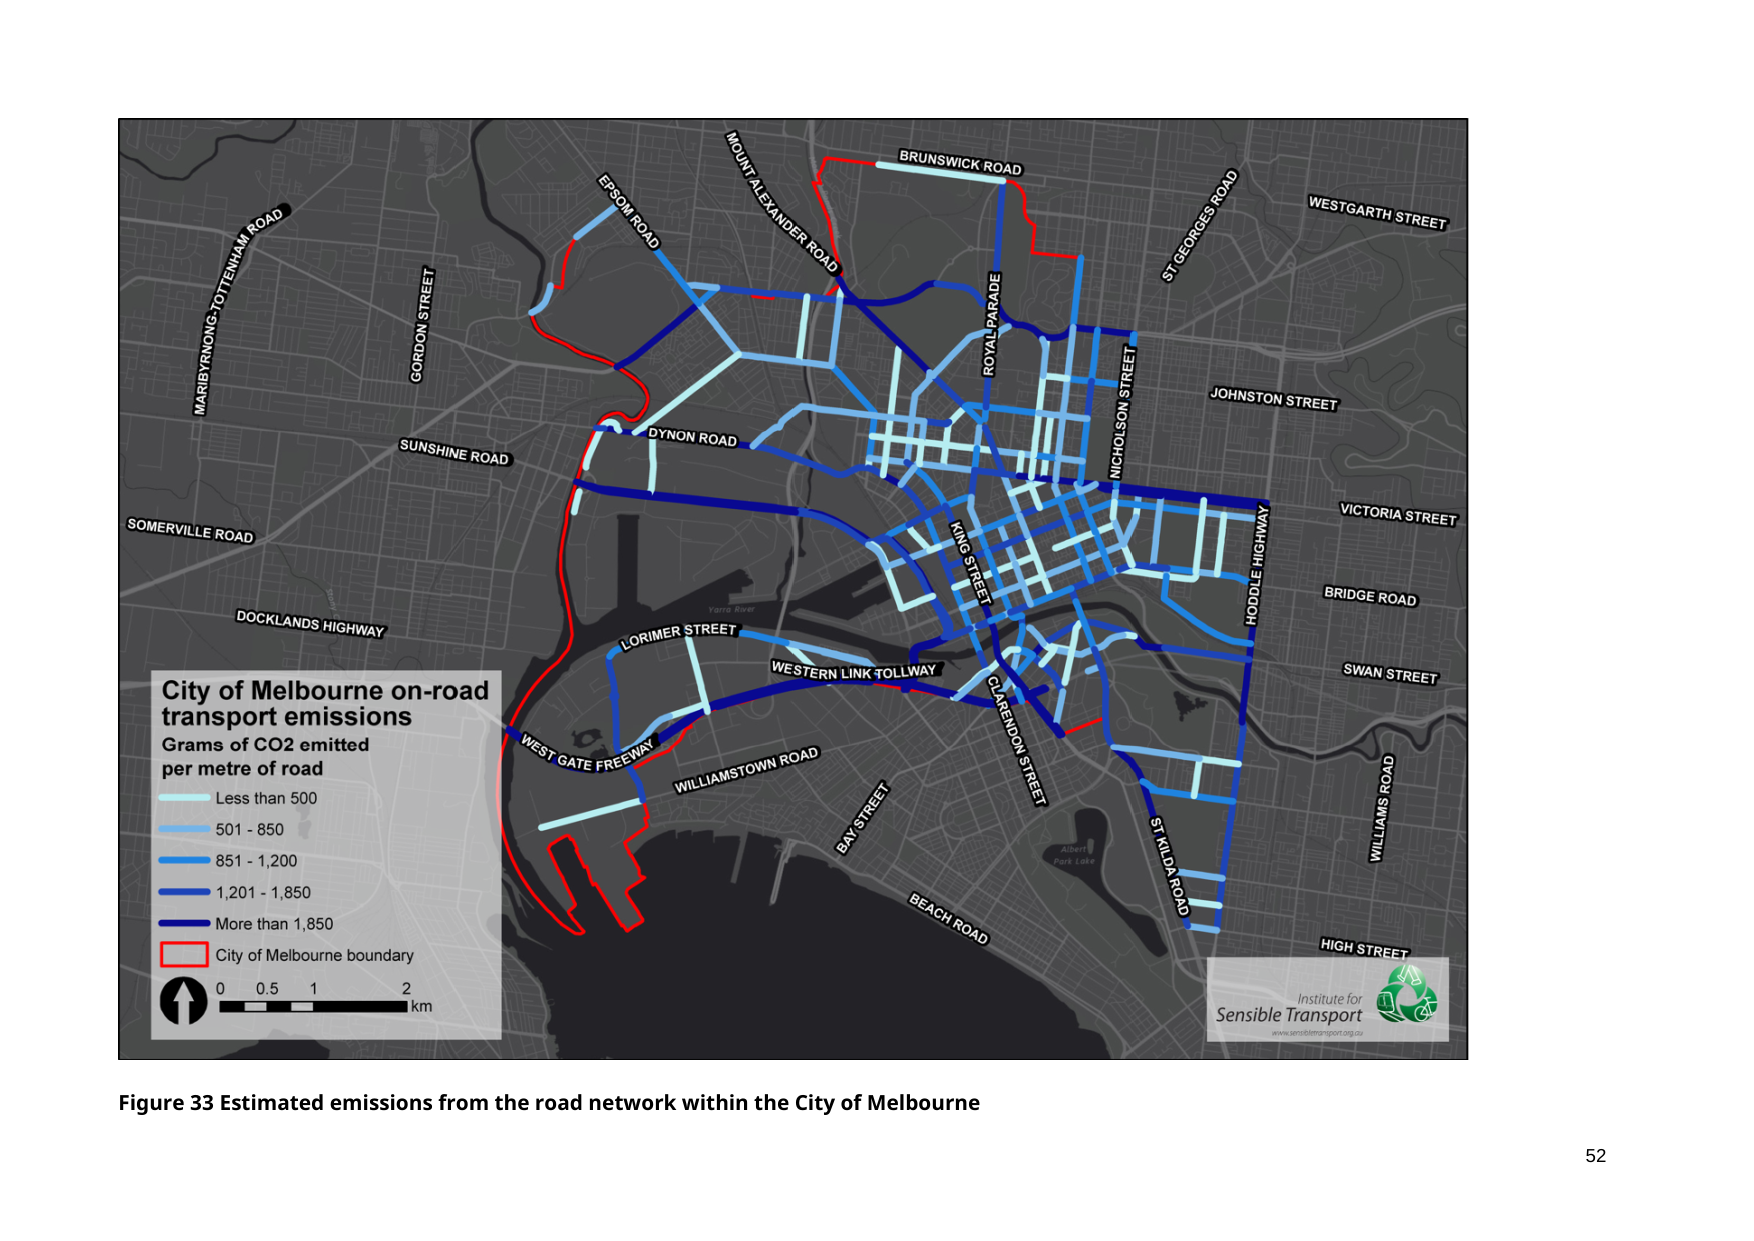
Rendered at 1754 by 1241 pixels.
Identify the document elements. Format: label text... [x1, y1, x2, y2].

picture [118, 118, 1469, 1060]
text Figure 33 Estimated emissions from the road network within the City of Melbourne [118, 1088, 1606, 1117]
